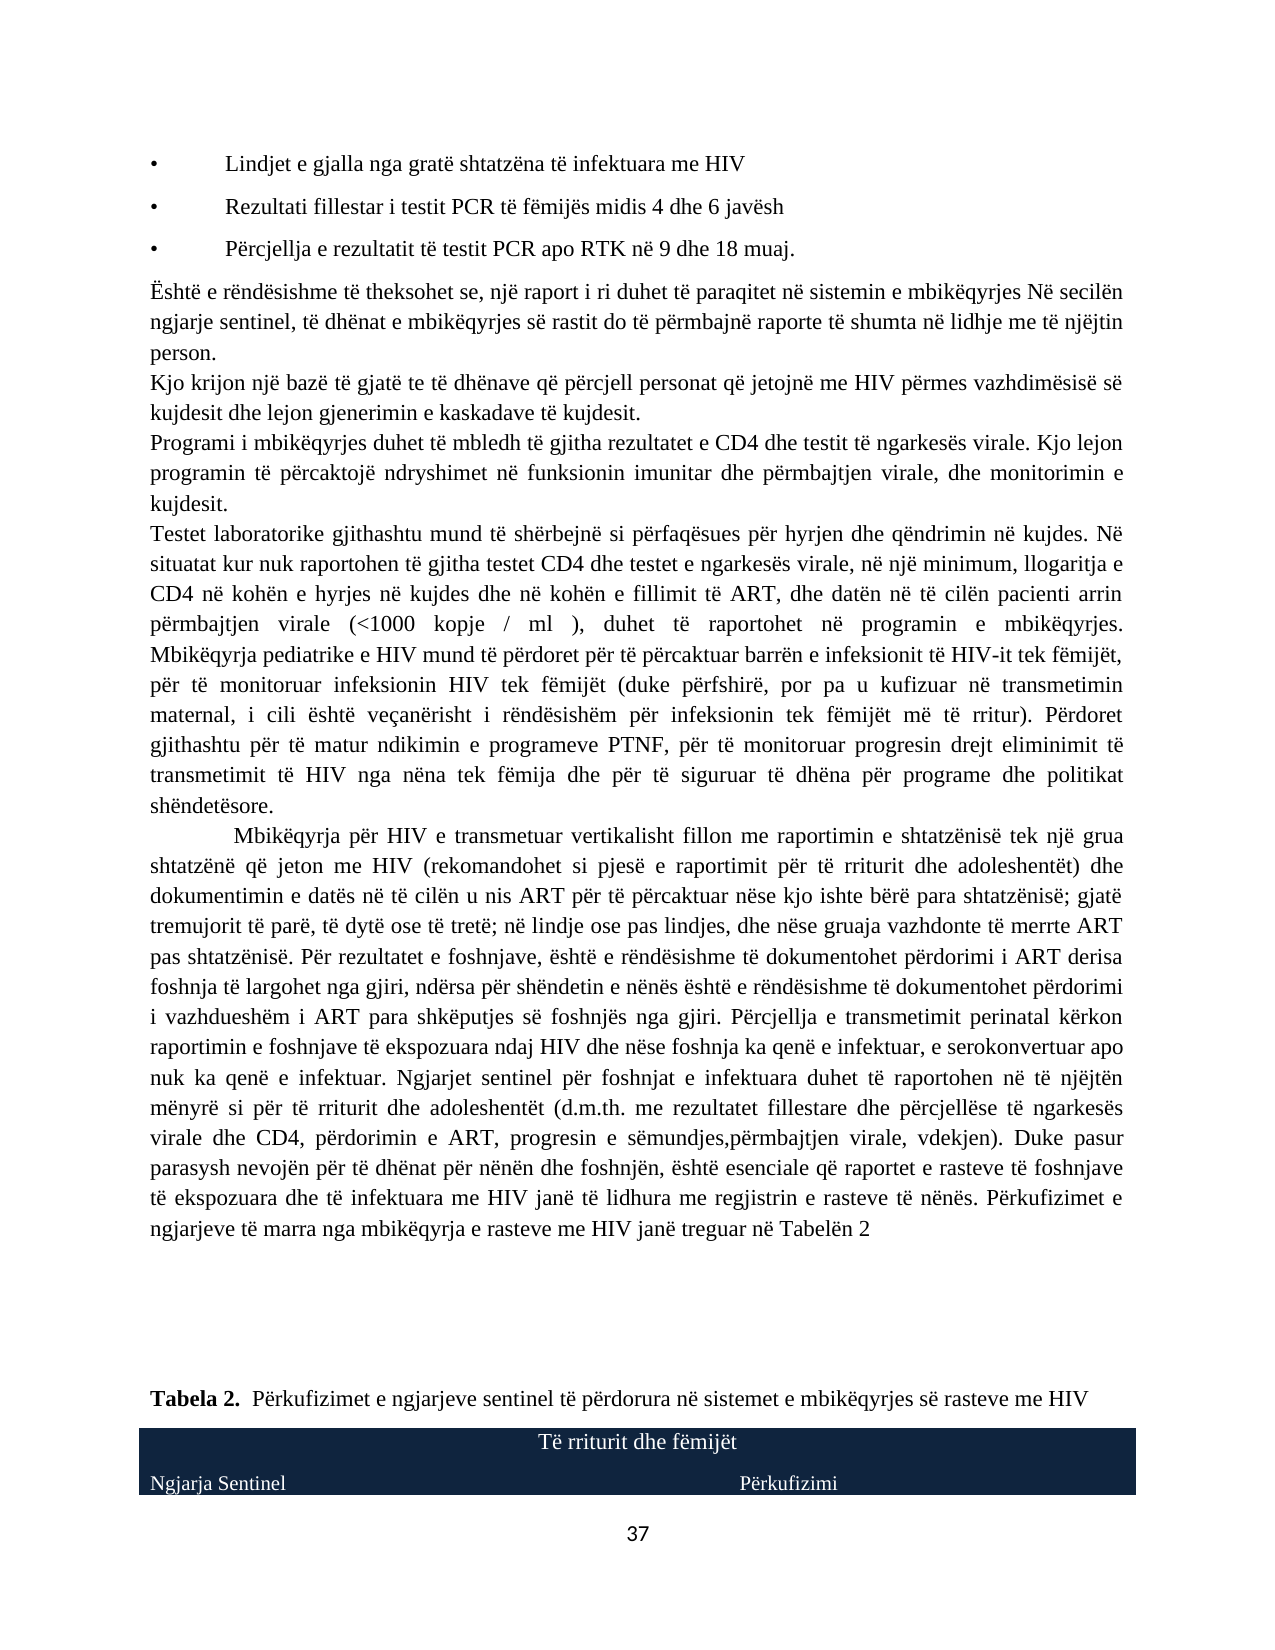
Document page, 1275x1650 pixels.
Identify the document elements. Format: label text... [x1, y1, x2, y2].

text • Rezultati fillestar i testit PCR të fëmijës midis 4 dhe 6 javësh [150, 193, 1125, 219]
text • Lindjet e gjalla nga gratë shtatzëna të infektuara me HIV [150, 150, 1125, 176]
table_cell Përkufizimi [441, 1471, 1136, 1495]
table_header Të rriturit dhe fëmijët [139, 1428, 1136, 1471]
text • Përcjellja e rezultatit të testit PCR apo RTK në 9 dhe 18 muaj. [150, 235, 1125, 262]
text Tabela 2. Përkufizimet e ngjarjeve sentinel të përdorura në sistemet e mbikëqyrjes së rasteve me HIV [150, 1385, 1125, 1412]
table_cell Ngjarja Sentinel [139, 1471, 441, 1495]
text Është e rëndësishme të theksohet se, një raport i ri duhet të paraqitet në sistemin e mbikëqyrjes Në secilën ngjarje sentinel, të dhënat e mbikëqyrjes së rastit do të përmbajnë raporte të shumta në lidhje me të njëjtin person. Kjo krijon një bazë të gjatë te të dhënave që përcjell personat që jetojnë me HIV përmes vazhdimësisë së kujdesit dhe lejon gjenerimin e kaskadave të kujdesit. Programi i mbikëqyrjes duhet të mbledh të gjitha rezultatet e CD4 dhe testit të ngarkesës virale. Kjo lejon programin të përcaktojë ndryshimet në funksionin imunitar dhe përmbajtjen virale, dhe monitorimin e kujdesit. Testet laboratorike gjithashtu mund të shërbejnë si përfaqësues për hyrjen dhe qëndrimin në kujdes. Në situatat kur nuk raportohen të gjitha testet CD4 dhe testet e ngarkesës virale, në një minimum, llogaritja e CD4 në kohën e hyrjes në kujdes dhe në kohën e fillimit të ART, dhe datën në të cilën pacienti arrin përmbajtjen virale (<1000 kopje / ml ), duhet të raportohet në programin e mbikëqyrjes. Mbikëqyrja pediatrike e HIV mund të përdoret për të përcaktuar barrën e infeksionit të HIV-it tek fëmijët, për të monitoruar infeksionin HIV tek fëmijët (duke përfshirë, por pa u kufizuar në transmetimin maternal, i cili është veçanërisht i rëndësishëm për infeksionin tek fëmijët më të rritur). Përdoret gjithashtu për të matur ndikimin e programeve PTNF, për të monitoruar progresin drejt eliminimit të transmetimit të HIV nga nëna tek fëmija dhe për të siguruar të dhëna për programe dhe politikat shëndetësore. Mbikëqyrja për HIV e transmetuar vertikalisht fillon me raportimin e shtatzënisë tek një grua shtatzënë që jeton me HIV (rekomandohet si pjesë e raportimit për të rriturit dhe adoleshentët) dhe dokumentimin e datës në të cilën u nis ART për të përcaktuar nëse kjo ishte bërë para shtatzënisë; gjatë tremujorit të parë, të dytë ose të tretë; në lindje ose pas lindjes, dhe nëse gruaja vazhdonte të merrte ART pas shtatzënisë. Për rezultatet e foshnjave, është e rëndësishme të dokumentohet përdorimi i ART derisa foshnja të largohet nga gjiri, ndërsa për shëndetin e nënës është e rëndësishme të dokumentohet përdorimi i vazhdueshëm i ART para shkëputjes së foshnjës nga gjiri. Përcjellja e transmetimit perinatal kërkon raportimin e foshnjave të ekspozuara ndaj HIV dhe nëse foshnja ka qenë e infektuar, e serokonvertuar apo nuk ka qenë e infektuar. Ngjarjet sentinel për foshnjat e infektuara duhet të raportohen në të njëjtën mënyrë si për të rriturit dhe adoleshentët (d.m.th. me rezultatet fillestare dhe përcjellëse të ngarkesës virale dhe CD4, përdorimin e ART, progresin e sëmundjes,përmbajtjen virale, vdekjen). Duke pasur parasysh nevojën për të dhënat për nënën dhe foshnjën, është esenciale që raportet e rasteve të foshnjave të ekspozuara dhe të infektuara me HIV janë të lidhura me regjistrin e rasteve të nënës. Përkufizimet e ngjarjeve të marra nga mbikëqyrja e rasteve me HIV janë treguar në Tabelën 2 [150, 278, 1125, 1241]
